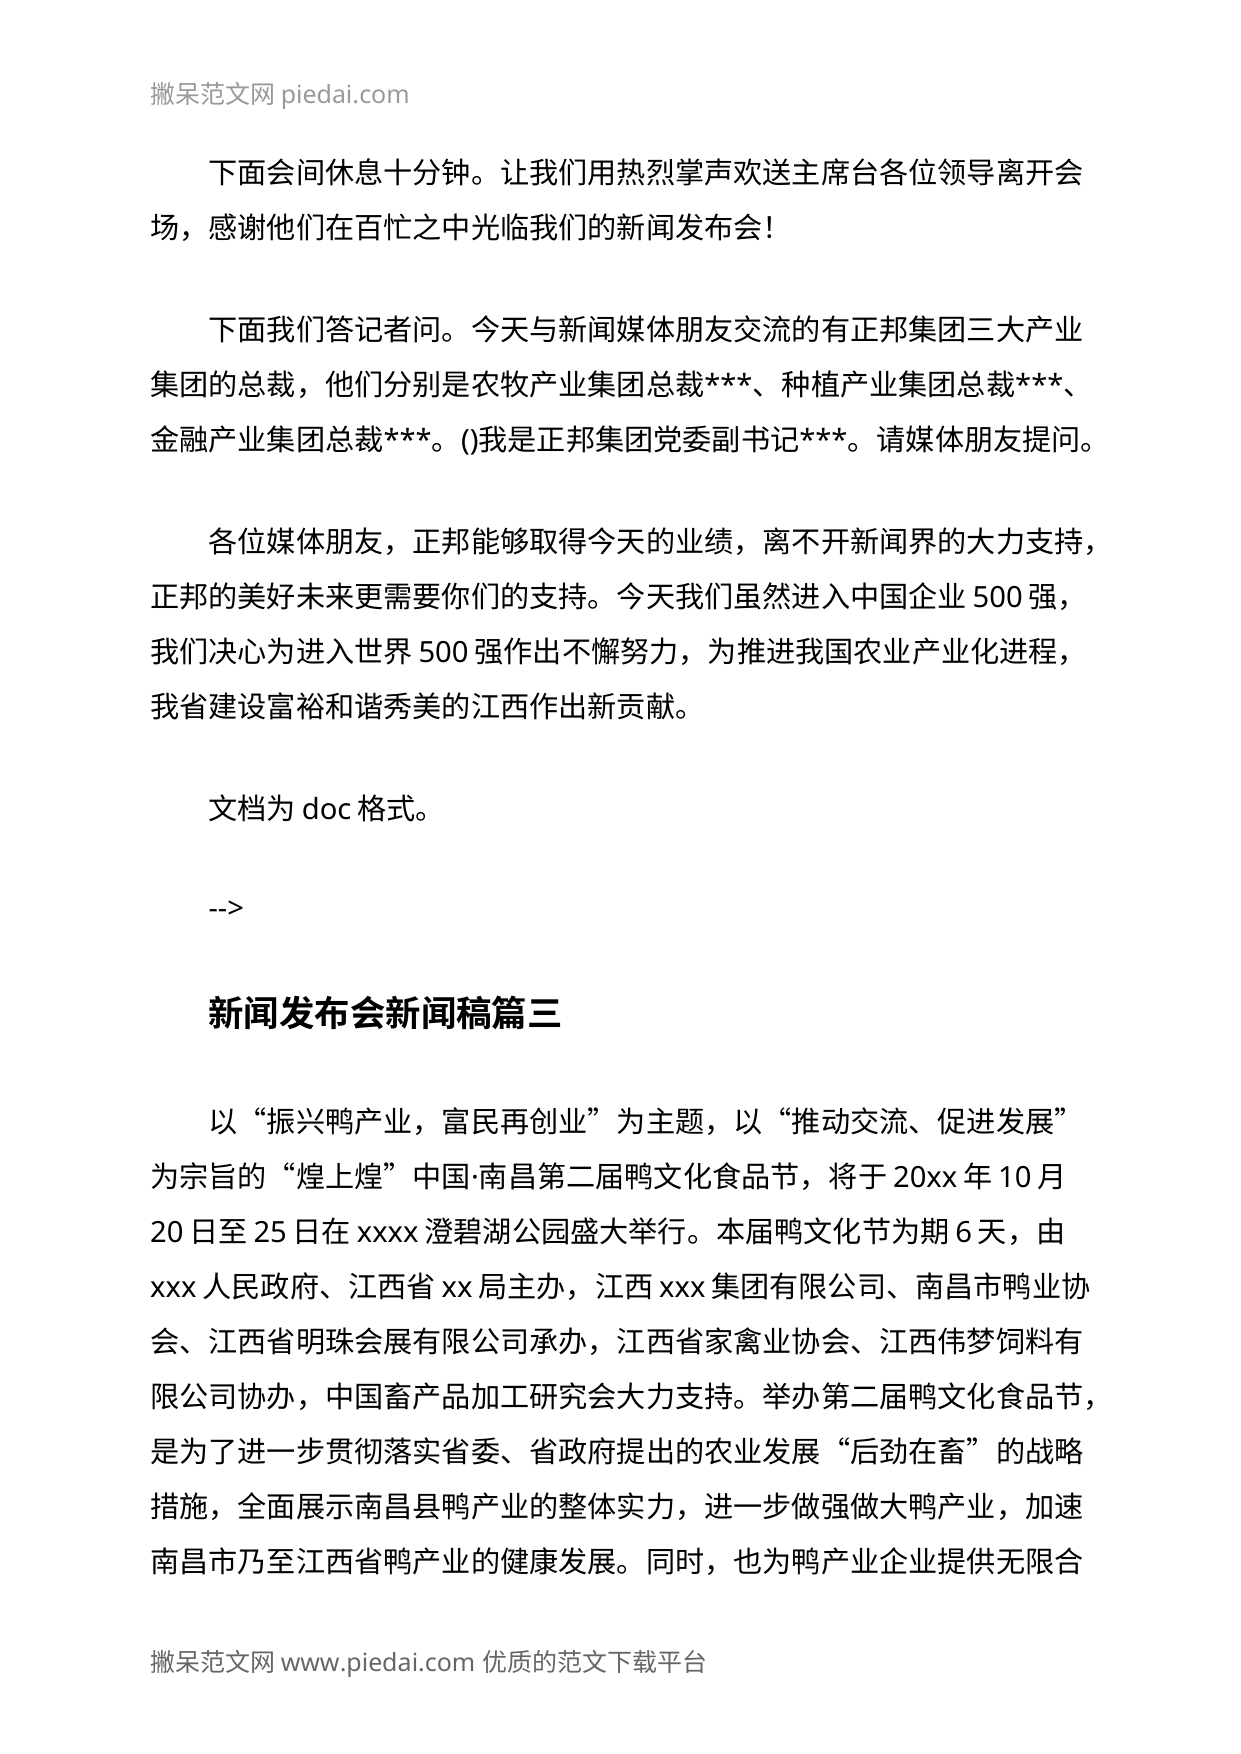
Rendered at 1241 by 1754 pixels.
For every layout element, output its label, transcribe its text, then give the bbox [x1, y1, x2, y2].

text 各位媒体朋友，正邦能够取得今天的业绩，离不开新闻界的大力支持，正邦的美好未来更需要你们的支持。今天我们虽然进入中国企业500强，我们决心为进入世界500强作出不懈努力，为推进我国农业产业化进程，我省建设富裕和谐秀美的江西作出新贡献。 [150, 518, 1090, 726]
text 新闻发布会新闻稿篇三 [150, 986, 1090, 1037]
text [150, 1099, 1090, 1581]
text 下面我们答记者问。今天与新闻媒体朋友交流的有正邦集团三大产业集团的总裁，他们分别是农牧产业集团总裁***、种植产业集团总裁***、金融产业集团总裁***。()我是正邦集团党委副书记***。请媒体朋友提问。 [150, 307, 1090, 459]
text --> [150, 887, 1090, 927]
text 文档为doc格式。 [150, 785, 1090, 828]
text 下面会间休息十分钟。让我们用热烈掌声欢送主席台各位领导离开会场，感谢他们在百忙之中光临我们的新闻发布会！ [150, 150, 1090, 247]
